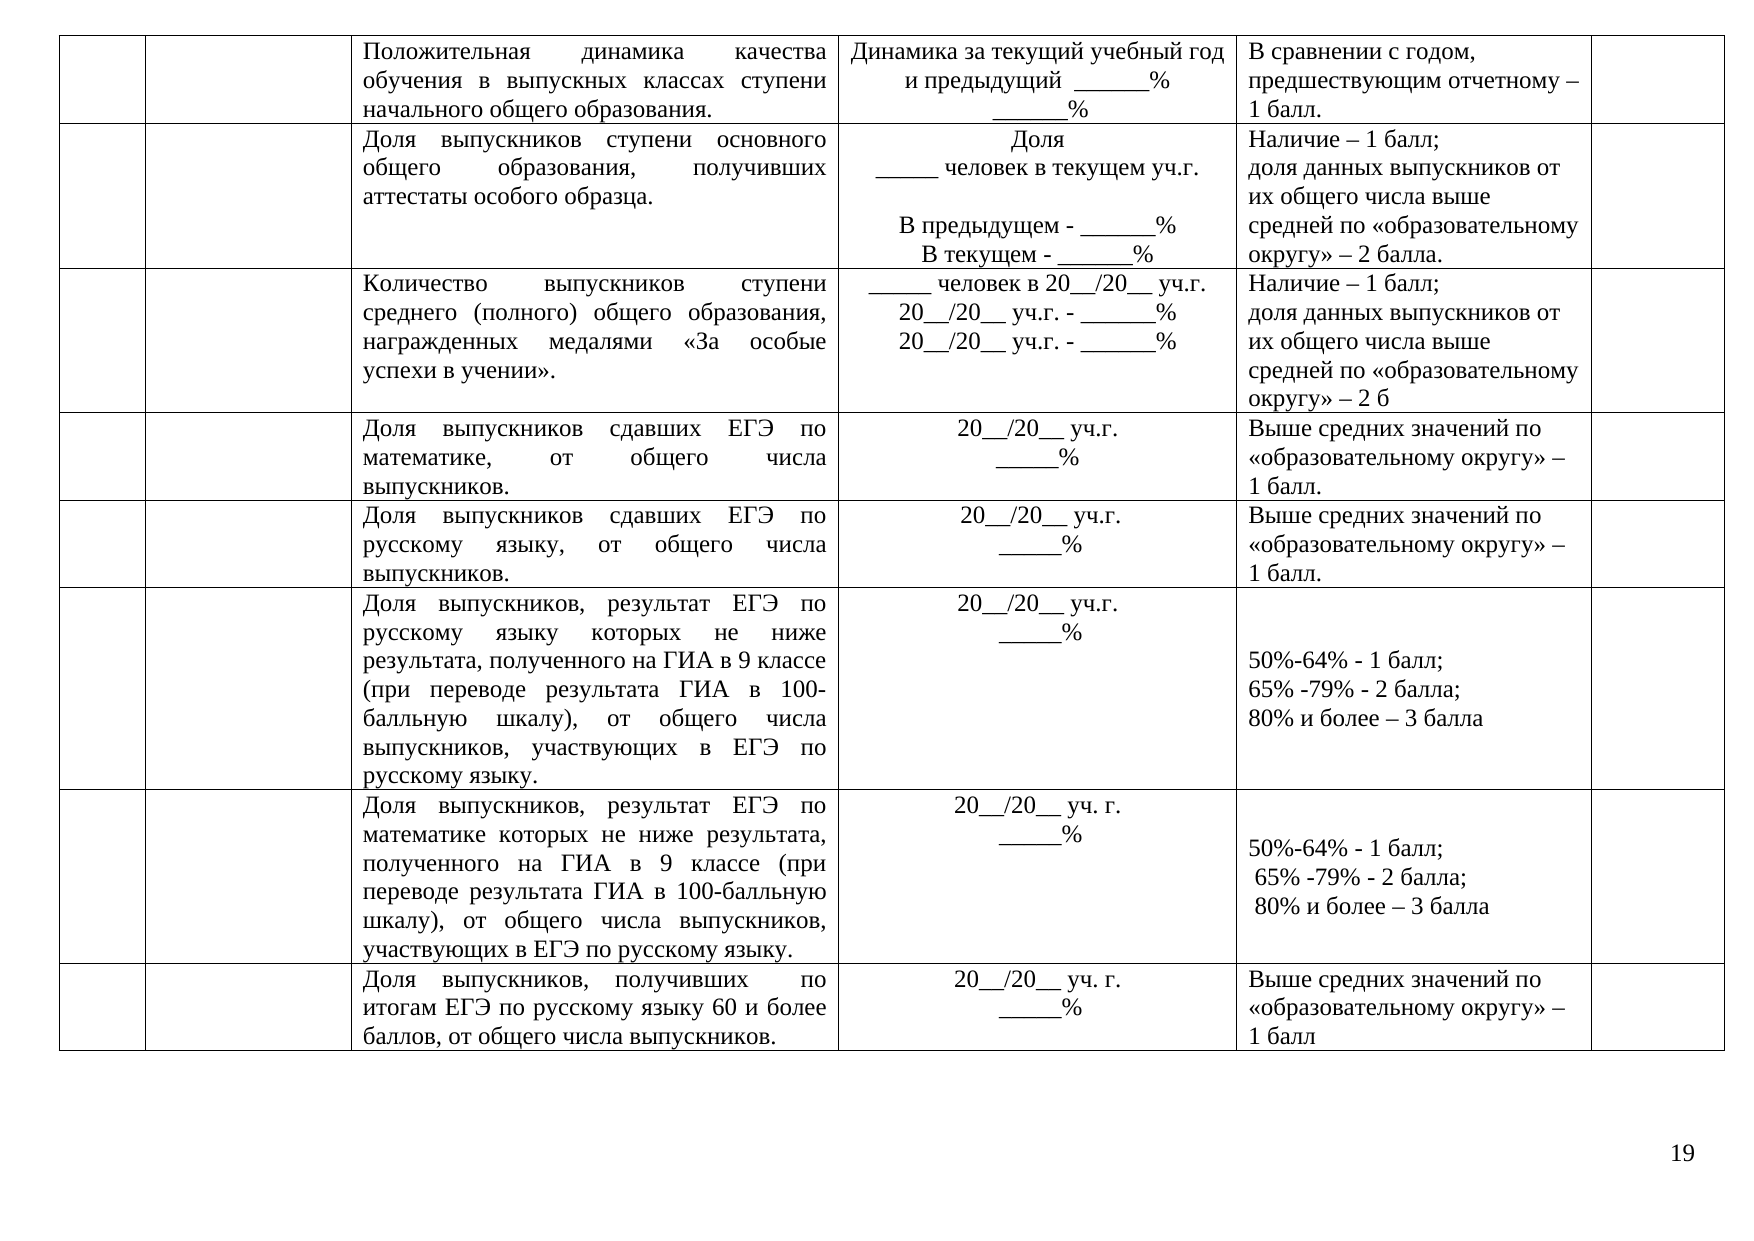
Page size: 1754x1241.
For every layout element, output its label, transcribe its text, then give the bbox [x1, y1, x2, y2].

table_cell [1592, 413, 1724, 499]
table_cell [1592, 790, 1724, 963]
table_cell [146, 269, 351, 412]
table_cell [146, 413, 351, 499]
table_cell _____ человек в 20__/20__ уч.г. 20__/20__ уч.г. - ______% 20__/20__ уч.г. - ______% [839, 269, 1236, 412]
table_cell [1592, 501, 1724, 587]
table_cell Наличие – 1 балл; доля данных выпускников от их общего числа выше средней по «образовательному округу» – 2 балла. [1237, 124, 1591, 267]
table_cell [1592, 36, 1724, 123]
table_cell Доля выпускников сдавших ЕГЭ по русскому языку, от общего числа выпускников. [352, 501, 838, 587]
table_cell [146, 124, 351, 267]
table_cell [60, 588, 145, 789]
table_cell 20__/20__ уч.г. _____% [839, 588, 1236, 789]
table_cell [146, 588, 351, 789]
table_cell 20__/20__ уч. г. _____% [839, 790, 1236, 963]
table_cell 20__/20__ уч.г. _____% [839, 413, 1236, 499]
table_cell Количество выпускников ступени среднего (полного) общего образования, награжденных медалями «За особые успехи в учении». [352, 269, 838, 412]
table_cell 50%-64% - 1 балл; 65% -79% - 2 балла; 80% и более – 3 балла [1237, 790, 1591, 963]
table_cell [146, 501, 351, 587]
table_cell Выше средних значений по «образовательному округу» – 1 балл. [1237, 413, 1591, 499]
table_cell Доля _____ человек в текущем уч.г. В предыдущем - ______% В текущем - ______% [839, 124, 1236, 267]
table_cell [60, 501, 145, 587]
table_cell [60, 36, 145, 123]
table_cell [146, 964, 351, 1050]
table_cell Доля выпускников сдавших ЕГЭ по математике, от общего числа выпускников. [352, 413, 838, 499]
table_cell 50%-64% - 1 балл; 65% -79% - 2 балла; 80% и более – 3 балла [1237, 588, 1591, 789]
table_cell Доля выпускников, получивших по итогам ЕГЭ по русскому языку 60 и более баллов, от общего числа выпускников. [352, 964, 838, 1050]
table_cell Выше средних значений по «образовательному округу» – 1 балл. [1237, 501, 1591, 587]
table_cell Динамика за текущий учебный год и предыдущий ______% ______% [839, 36, 1236, 123]
table_cell [146, 36, 351, 123]
table_cell [60, 413, 145, 499]
table_cell [1592, 269, 1724, 412]
table_cell Наличие – 1 балл; доля данных выпускников от их общего числа выше средней по «образовательному округу» – 2 б [1237, 269, 1591, 412]
table_cell Доля выпускников, результат ЕГЭ по русскому языку которых не ниже результата, полученного на ГИА в 9 классе (при переводе результата ГИА в 100-балльную шкалу), от общего числа выпускников, участвующих в ЕГЭ по русскому языку. [352, 588, 838, 789]
table_cell [60, 269, 145, 412]
table_cell Доля выпускников ступени основного общего образования, получивших аттестаты особого образца. [352, 124, 838, 267]
table_cell Положительная динамика качества обучения в выпускных классах ступени начального общего образования. [352, 36, 838, 123]
table_cell [1592, 964, 1724, 1050]
table_cell [146, 790, 351, 963]
table_cell [1592, 124, 1724, 267]
table_cell [60, 790, 145, 963]
table_cell [60, 964, 145, 1050]
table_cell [839, 964, 1236, 1050]
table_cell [1237, 964, 1591, 1050]
table_cell [1592, 588, 1724, 789]
table_cell [60, 124, 145, 267]
table_cell Доля выпускников, результат ЕГЭ по математике которых не ниже результата, полученного на ГИА в 9 классе (при переводе результата ГИА в 100-балльную шкалу), от общего числа выпускников, участвующих в ЕГЭ по русскому языку. [352, 790, 838, 963]
table_cell В сравнении с годом, предшествующим отчетному – 1 балл. [1237, 36, 1591, 123]
table_cell 20__/20__ уч.г. _____% [839, 501, 1236, 587]
